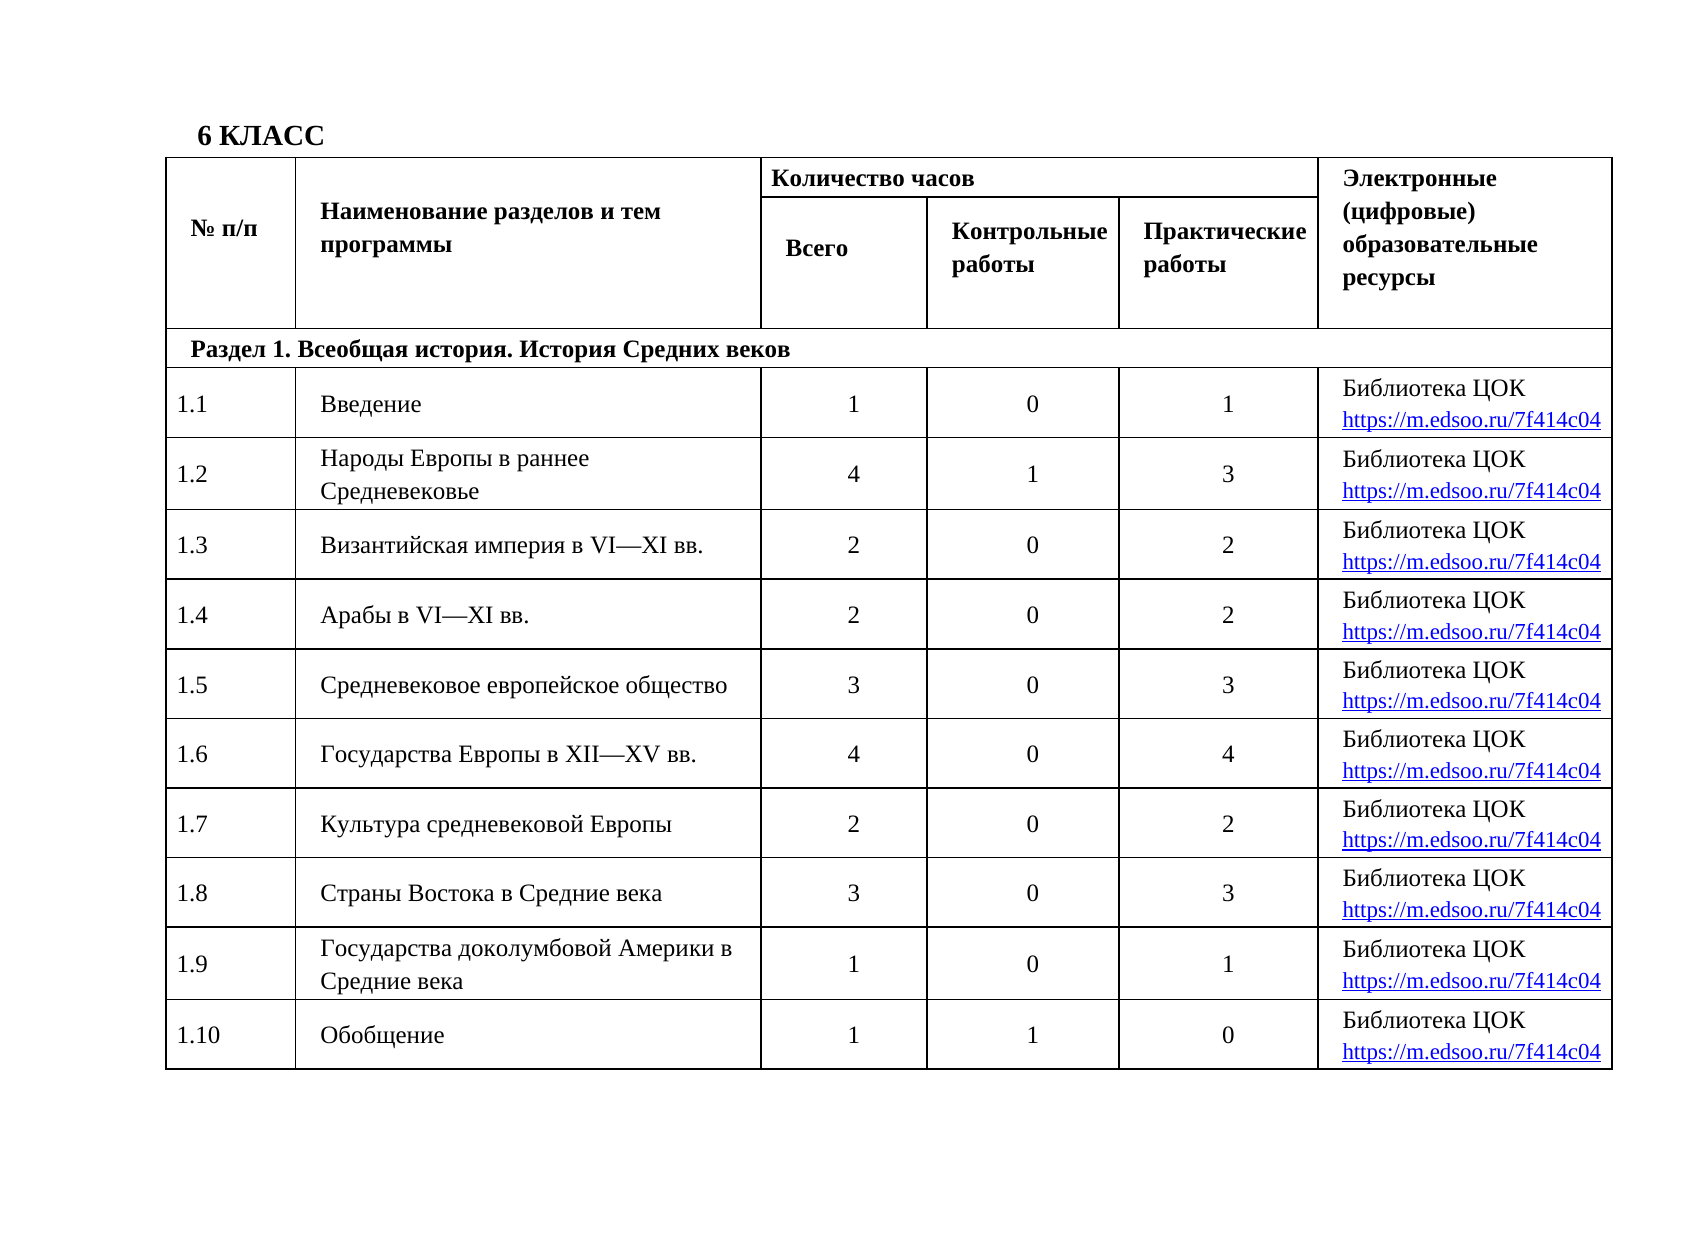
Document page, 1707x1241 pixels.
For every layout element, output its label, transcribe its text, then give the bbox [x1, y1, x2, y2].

table_cell 2 [1120, 789, 1317, 857]
table_cell 1.7 [167, 789, 295, 857]
table_cell 3 [1120, 650, 1317, 717]
table_header Количество часов [762, 158, 1317, 196]
table_cell 0 [1120, 1000, 1317, 1068]
table_cell 1 [762, 928, 926, 999]
table_cell 4 [762, 438, 926, 509]
table_cell 1.3 [167, 510, 295, 578]
table_cell 1.2 [167, 438, 295, 509]
table_cell Библиотека ЦОК https://m.edsoo.ru/7f414c04 [1319, 928, 1611, 999]
table_cell 1 [928, 438, 1118, 509]
table_cell 0 [928, 510, 1118, 578]
table_cell 1.6 [167, 719, 295, 787]
table_cell Библиотека ЦОК https://m.edsoo.ru/7f414c04 [1319, 1000, 1611, 1068]
text 6 КЛАСС [190, 118, 1618, 152]
table_cell Культура средневековой Европы [296, 789, 760, 857]
table_cell 1.1 [167, 368, 295, 436]
table_cell Библиотека ЦОК https://m.edsoo.ru/7f414c04 [1319, 650, 1611, 717]
table_cell 2 [1120, 510, 1317, 578]
table_cell Библиотека ЦОК https://m.edsoo.ru/7f414c04 [1319, 580, 1611, 648]
table_cell 2 [1120, 580, 1317, 648]
table_cell Арабы в VI—ХI вв. [296, 580, 760, 648]
table_cell 4 [762, 719, 926, 787]
table_cell 1 [928, 1000, 1118, 1068]
table_cell 2 [762, 789, 926, 857]
table_cell Библиотека ЦОК https://m.edsoo.ru/7f414c04 [1319, 438, 1611, 509]
table_cell 1 [1120, 368, 1317, 436]
table_cell Византийская империя в VI—XI вв. [296, 510, 760, 578]
table_cell Практические работы [1120, 198, 1317, 327]
table_cell 0 [928, 858, 1118, 926]
table_cell 0 [928, 580, 1118, 648]
table_cell 1.5 [167, 650, 295, 717]
table_cell Библиотека ЦОК https://m.edsoo.ru/7f414c04 [1319, 858, 1611, 926]
table_cell 3 [762, 650, 926, 717]
table_cell 3 [1120, 858, 1317, 926]
table_cell 0 [928, 928, 1118, 999]
table_header Электронные (цифровые) образовательные ресурсы [1319, 158, 1611, 327]
table_cell 3 [1120, 438, 1317, 509]
table_cell 0 [928, 368, 1118, 436]
table_cell Раздел 1. Всеобщая история. История Средних веков [167, 329, 1611, 367]
table_cell Государства доколумбовой Америки в Средние века [296, 928, 760, 999]
table_cell 0 [928, 789, 1118, 857]
table_cell Страны Востока в Средние века [296, 858, 760, 926]
table_cell Средневековое европейское общество [296, 650, 760, 717]
table_cell 0 [928, 650, 1118, 717]
table_cell 2 [762, 580, 926, 648]
table_header № п/п [167, 158, 295, 327]
table_cell Народы Европы в раннее Средневековье [296, 438, 760, 509]
table_cell Всего [762, 198, 926, 327]
table_cell 0 [928, 719, 1118, 787]
table_cell 1.10 [167, 1000, 295, 1068]
table_cell 4 [1120, 719, 1317, 787]
table_cell Обобщение [296, 1000, 760, 1068]
table_cell 1 [762, 1000, 926, 1068]
table_cell 3 [762, 858, 926, 926]
table_cell Библиотека ЦОК https://m.edsoo.ru/7f414c04 [1319, 719, 1611, 787]
table_cell Введение [296, 368, 760, 436]
table_cell 1.8 [167, 858, 295, 926]
table_cell 1.4 [167, 580, 295, 648]
table_cell Библиотека ЦОК https://m.edsoo.ru/7f414c04 [1319, 510, 1611, 578]
table_cell 1 [762, 368, 926, 436]
table_cell Библиотека ЦОК https://m.edsoo.ru/7f414c04 [1319, 789, 1611, 857]
table_cell 1.9 [167, 928, 295, 999]
table_cell Контрольные работы [928, 198, 1118, 327]
table_cell 2 [762, 510, 926, 578]
table_cell Государства Европы в XII—XV вв. [296, 719, 760, 787]
table_cell 1 [1120, 928, 1317, 999]
table_cell Библиотека ЦОК https://m.edsoo.ru/7f414c04 [1319, 368, 1611, 436]
table_header Наименование разделов и тем программы [296, 158, 760, 327]
